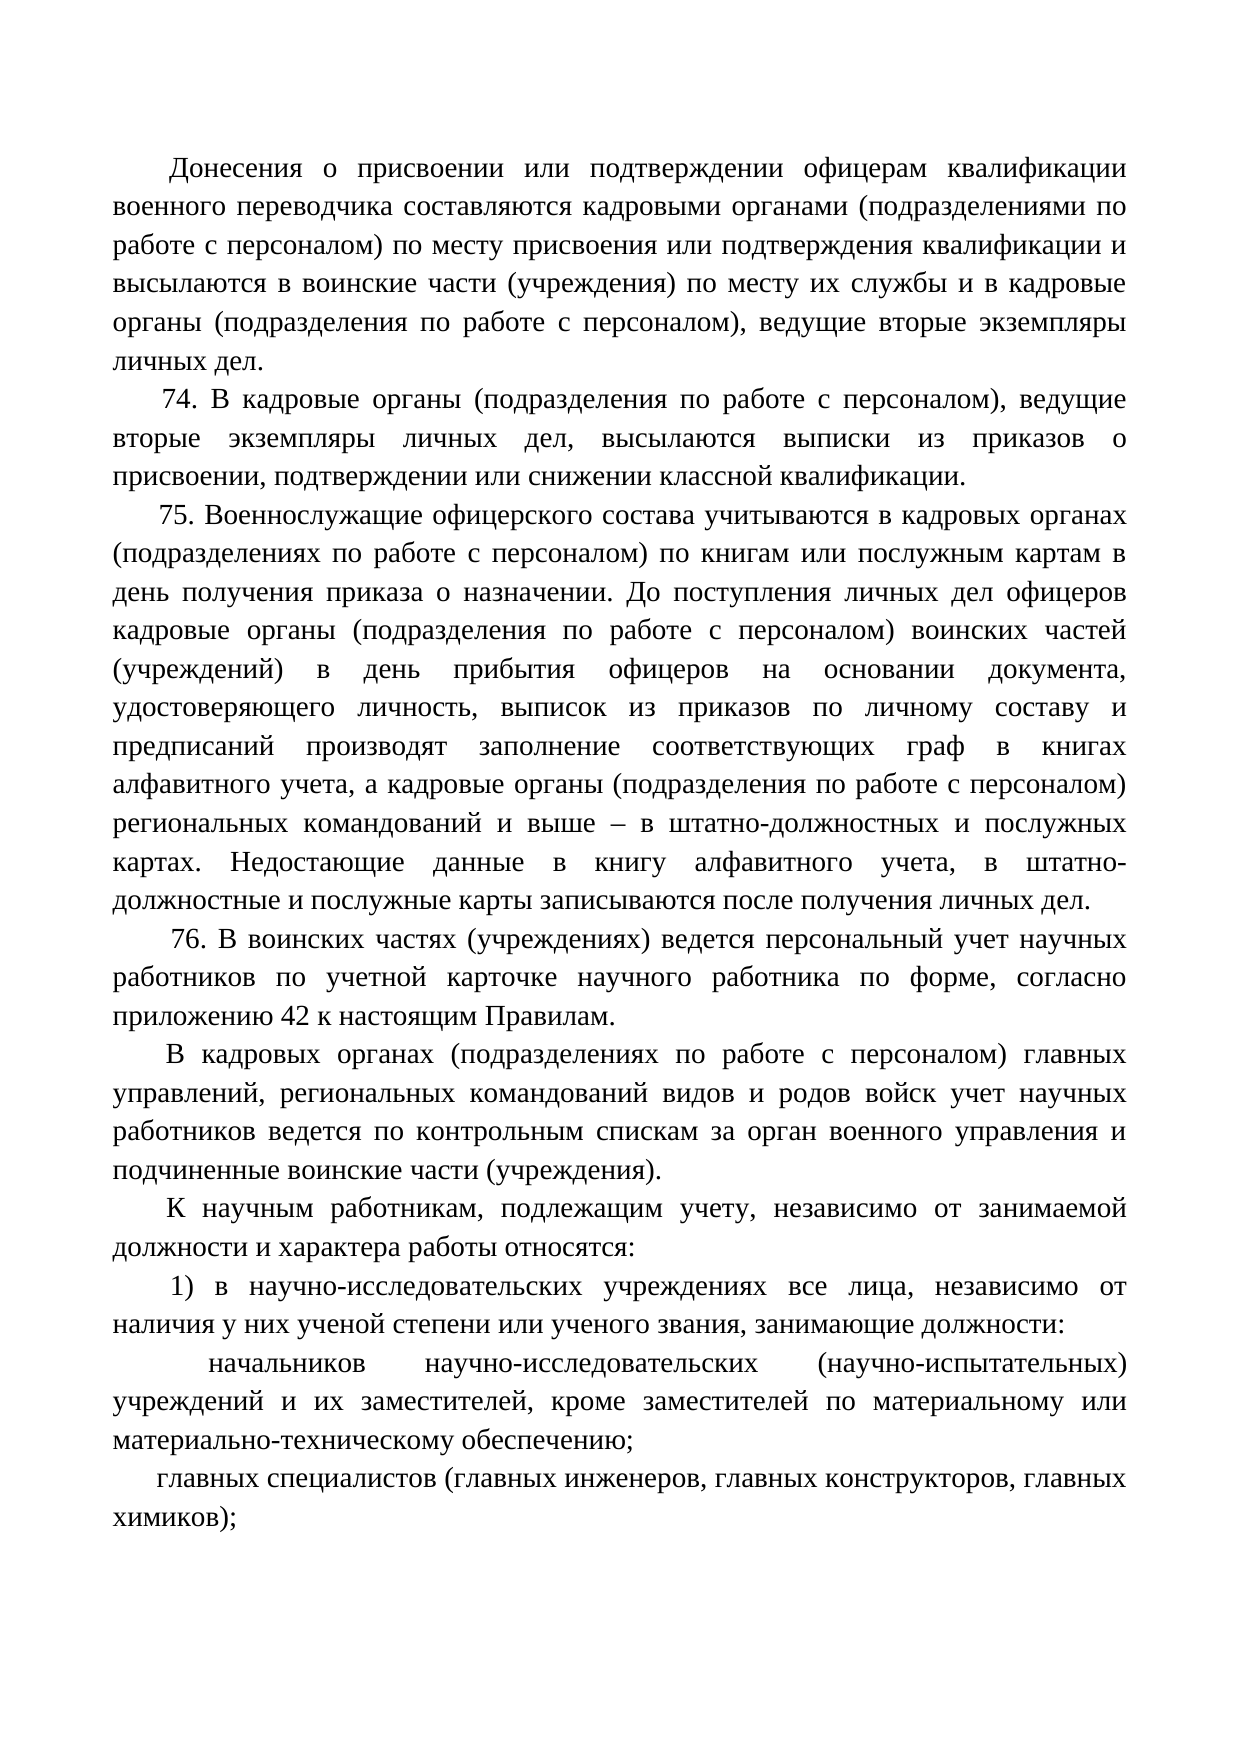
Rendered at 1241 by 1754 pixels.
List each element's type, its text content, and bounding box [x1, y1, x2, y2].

text 1) в научно-исследовательских учреждениях все лица, независимо от наличия у них ученой степени или ученого звания, занимающие должности: [112, 1268, 1128, 1340]
text 76. В воинских частях (учреждениях) ведется персональный учет научных работников по учетной карточке научного работника по форме, согласно приложению 42 к настоящим Правилам. [112, 921, 1128, 1031]
text главных специалистов (главных инженеров, главных конструкторов, главных химиков); [112, 1460, 1128, 1532]
text К научным работникам, подлежащим учету, независимо от занимаемой должности и характера работы относятся: [112, 1191, 1128, 1263]
text начальников научно-исследовательских (научно-испытательных) учреждений и их заместителей, кроме заместителей по материальному или материально-техническому обеспечению; [112, 1345, 1128, 1455]
text 74. В кадровые органы (подразделения по работе с персоналом), ведущие вторые экземпляры личных дел, высылаются выписки из приказов о присвоении, подтверждении или снижении классной квалификации. [112, 381, 1128, 492]
text В кадровых органах (подразделениях по работе с персоналом) главных управлений, региональных командований видов и родов войск учет научных работников ведется по контрольным спискам за орган военного управления и подчиненные воинские части (учреждения). [112, 1036, 1128, 1186]
text Донесения о присвоении или подтверждении офицерам квалификации военного переводчика составляются кадровыми органами (подразделениями по работе с персоналом) по месту присвоения или подтверждения квалификации и высылаются в воинские части (учреждения) по месту их службы и в кадровые органы (подразделения по работе с персоналом), ведущие вторые экземпляры личных дел. [112, 150, 1128, 376]
text 75. Военнослужащие офицерского состава учитываются в кадровых органах (подразделениях по работе с персоналом) по книгам или послужным картам в день получения приказа о назначении. До поступления личных дел офицеров кадровые органы (подразделения по работе с персоналом) воинских частей (учреждений) в день прибытия офицеров на основании документа, удостоверяющего личность, выписок из приказов по личному составу и предписаний производят заполнение соответствующих граф в книгах алфавитного учета, а кадровые органы (подразделения по работе с персоналом) региональных командований и выше – в штатно-должностных и послужных картах. Недостающие данные в книгу алфавитного учета, в штатно-должностные и послужные карты записываются после получения личных дел. [112, 497, 1128, 916]
